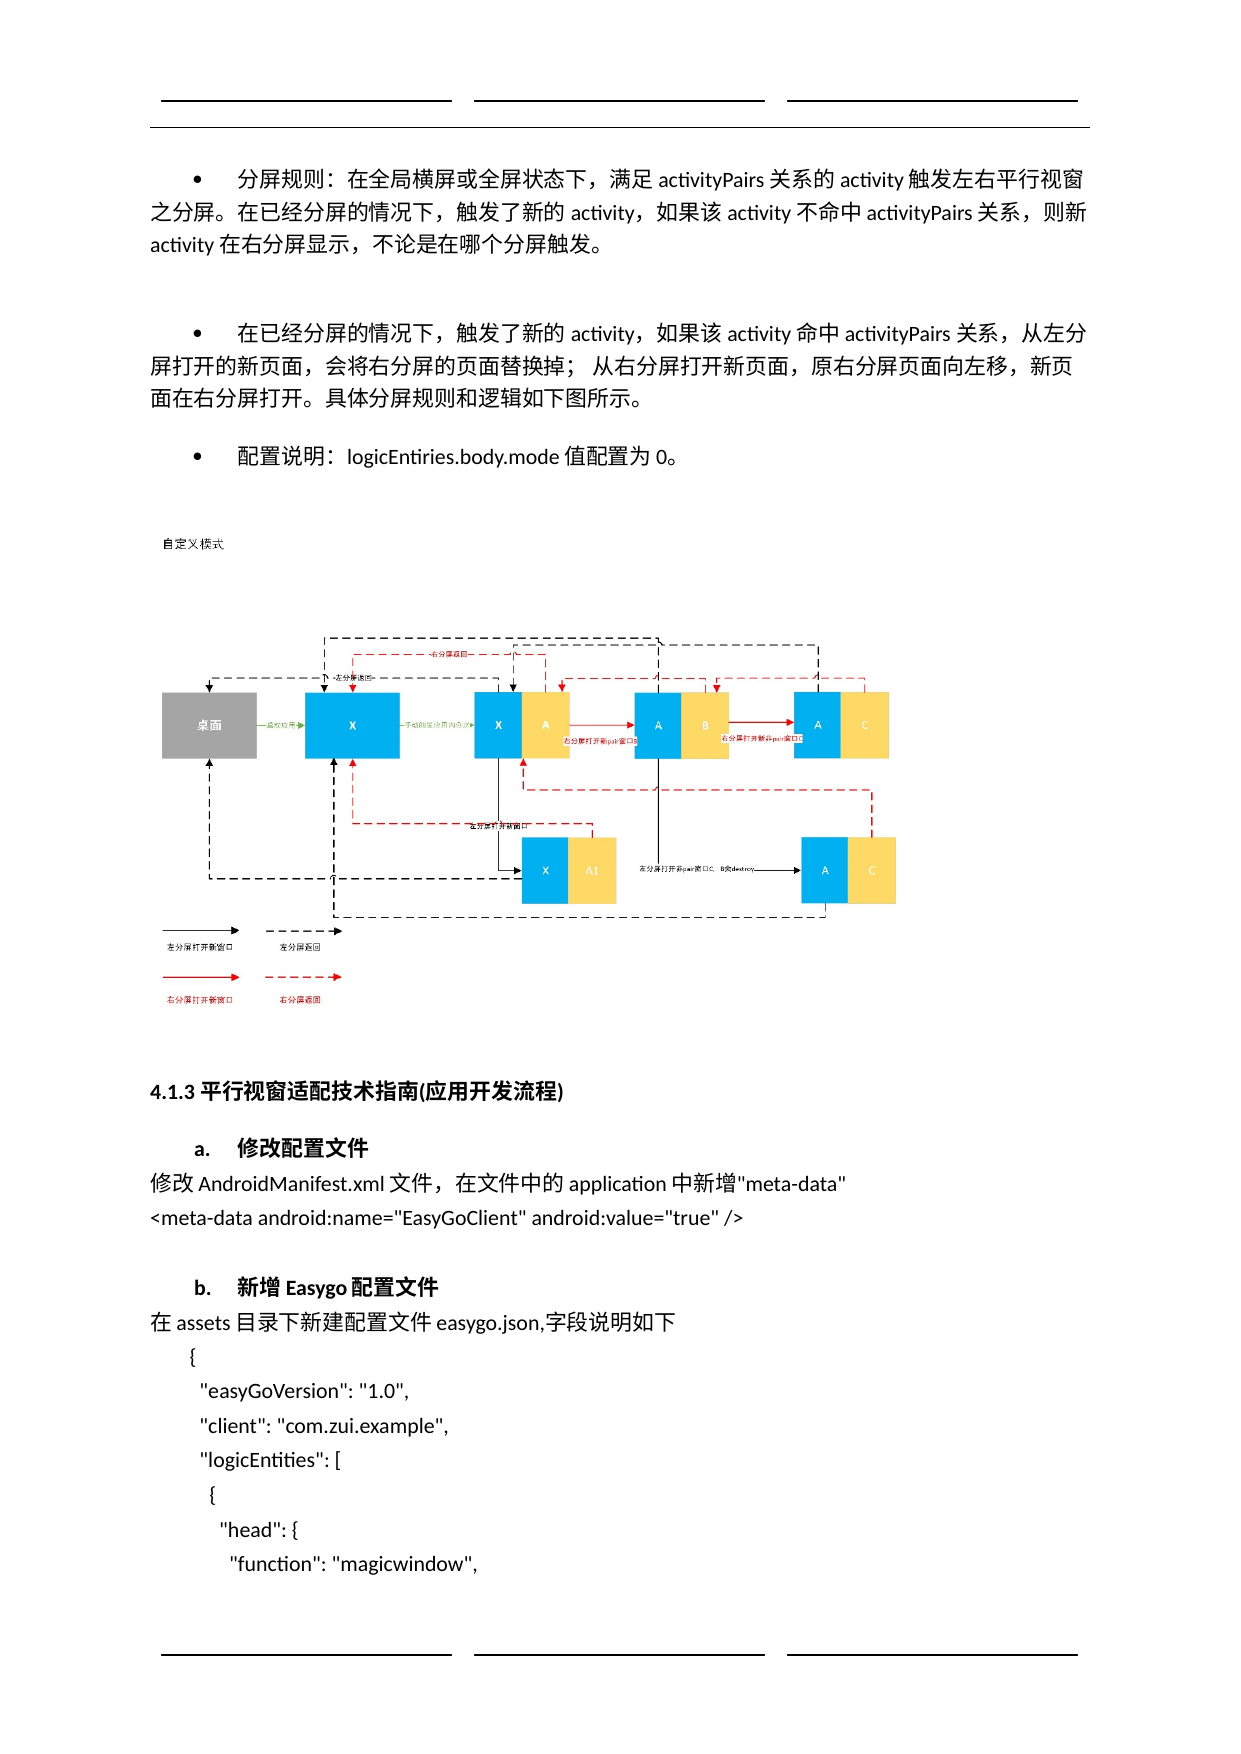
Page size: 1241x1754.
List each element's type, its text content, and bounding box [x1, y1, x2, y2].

list 修改配置文件 [150, 1131, 1090, 1163]
text { [150, 1478, 1090, 1511]
list 配置说明：logicEntiries.body.mode值配置为0。 [150, 438, 1090, 471]
text "head": { [150, 1513, 1090, 1545]
picture [150, 529, 901, 1013]
list 在已经分屏的情况下，触发了新的 activity，如果该 activity 命中 activityPairs 关系，从左分屏打开的新页面，会将右分屏的页面替换掉； 从右分屏打开新页面，原右分屏页面向左移，新页面在右分屏打开。具体分屏规则和逻辑如下图所示。 [150, 316, 1090, 413]
text "easyGoVersion": "1.0", [150, 1374, 1090, 1407]
list 新增Easygo配置文件 [150, 1270, 1090, 1302]
text 在assets目录下新建配置文件easygo.json,字段说明如下 [150, 1305, 1090, 1337]
text { [150, 1340, 1090, 1372]
list 分屏规则：在全局横屏或全屏状态下，满足 activityPairs 关系的 activity 触发左右平行视窗之分屏。在已经分屏的情况下，触发了新的 activity，如果该 activity 不命中 activityPairs 关系，则新 activity 在右分屏显示，不论是在哪个分屏触发。 [150, 162, 1090, 259]
text 修改AndroidManifest.xml文件，在文件中的application中新增"meta-data" [150, 1166, 1090, 1198]
text 4.1.3 平行视窗适配技术指南(应用开发流程) [150, 1073, 1090, 1106]
text "function": "magicwindow", [150, 1547, 1090, 1580]
text "client": "com.zui.example", [150, 1409, 1090, 1442]
text "logicEntities": [ [150, 1444, 1090, 1476]
text <meta-data android:name="EasyGoClient" android:value="true" /> [150, 1201, 1090, 1233]
